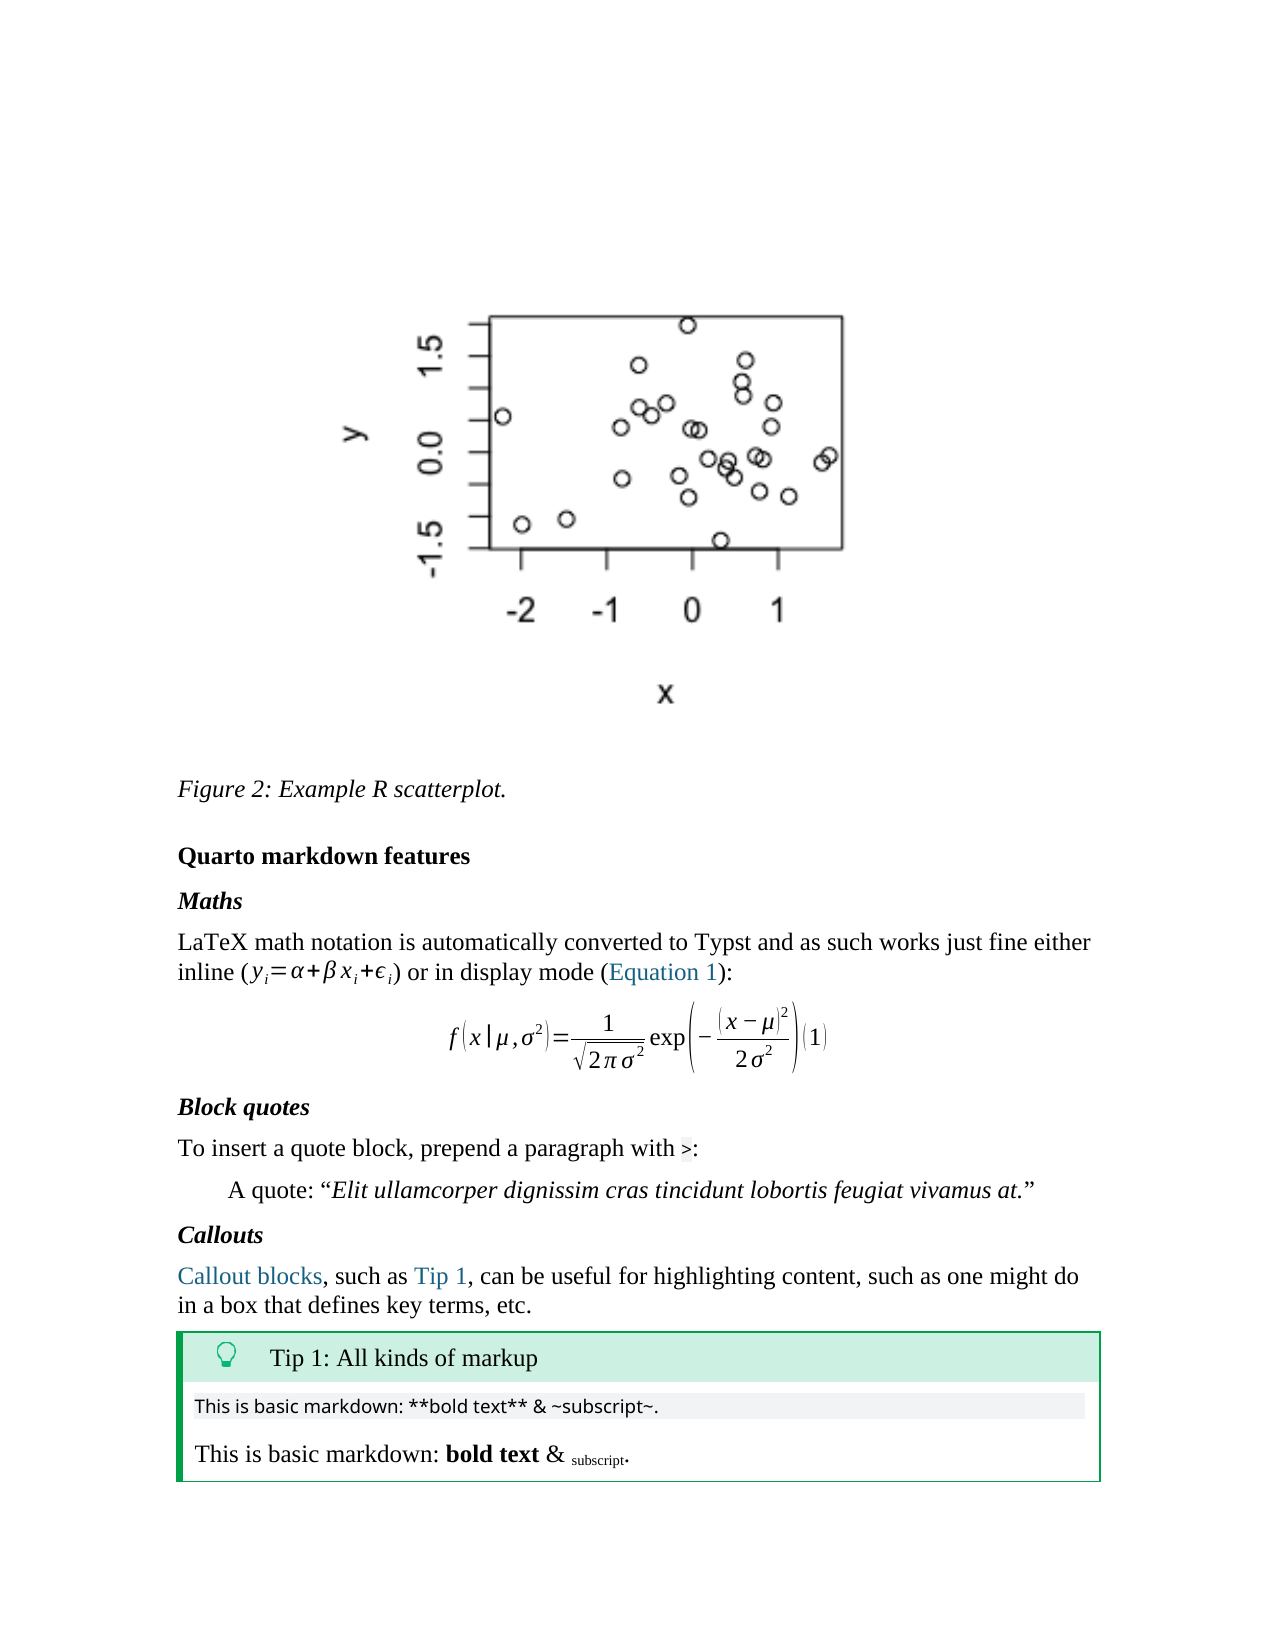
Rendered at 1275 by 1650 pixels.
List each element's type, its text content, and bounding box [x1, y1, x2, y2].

table_cell This is basic markdown: **bold text** & ~subscript~. This is basic markdown: bold text & subscript. [183, 1382, 1099, 1481]
text A quote: “Elit ullamcorper dignissim cras tincidunt lobortis feugiat vivamus at.” [227, 1175, 1048, 1203]
text Callout blocks, such as Tip 1, can be useful for highlighting content, such as one might do in a box that defines key terms, etc. [177, 1261, 1098, 1319]
text To insert a quote block, prepend a paragraph with >: [177, 1133, 1098, 1162]
text LaTeX math notation is automatically converted to Typst and as such works just fine either inline () or in display mode (Equation 1): [177, 927, 1098, 988]
subtitle Quarto markdown features [177, 841, 1098, 869]
table_header Figure 2: Example R scatterplot. [166, 150, 1087, 816]
subtitle Callouts [177, 1220, 1098, 1249]
table_header Tip 1: All kinds of markup [183, 1333, 1099, 1382]
subtitle Maths [177, 886, 1098, 915]
picture [326, 153, 927, 754]
picture [213, 1342, 239, 1367]
subtitle Block quotes [177, 1092, 1098, 1121]
